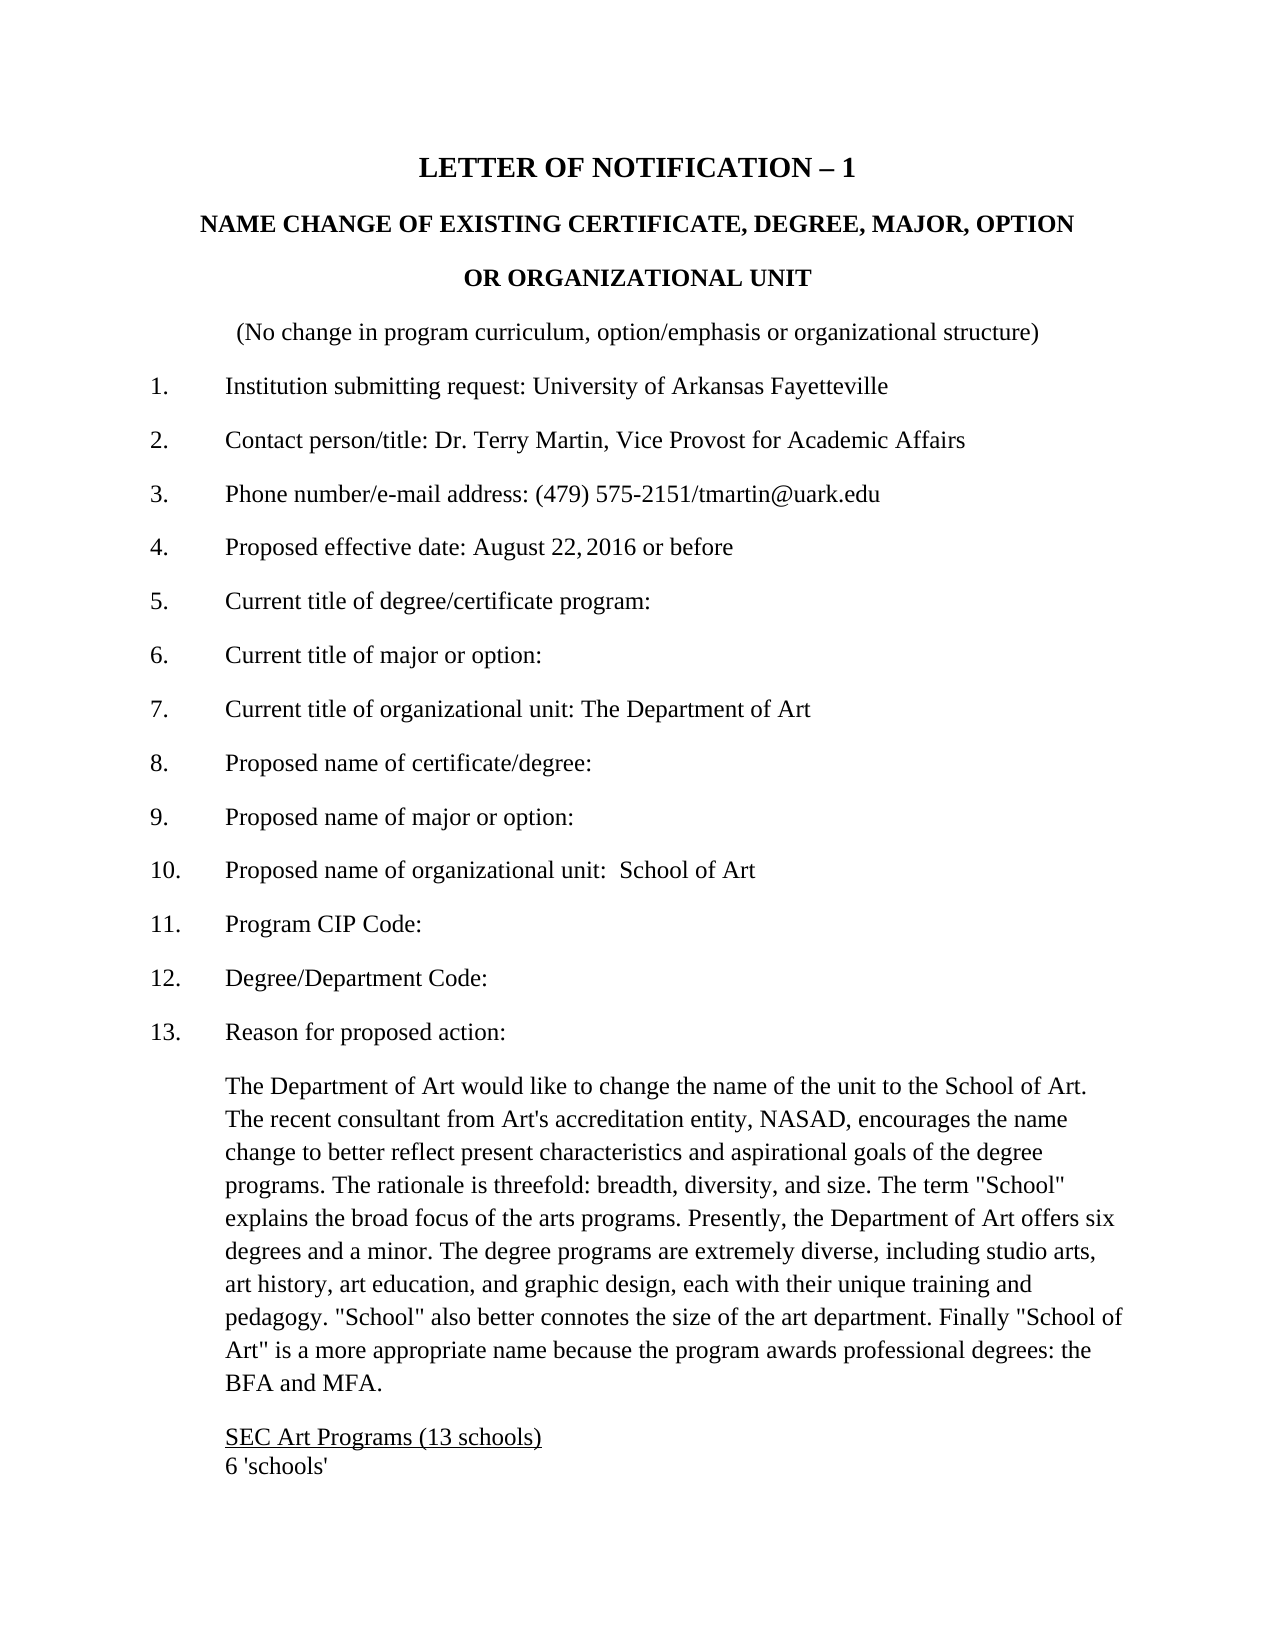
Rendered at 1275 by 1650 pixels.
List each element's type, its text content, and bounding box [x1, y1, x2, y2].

text 5. Current title of degree/certificate program: [150, 586, 1125, 615]
text 4. Proposed effective date: August 22, 2016 or before [150, 532, 1125, 561]
text 8. Proposed name of certificate/degree: [150, 748, 1125, 777]
text SEC Art Programs (13 schools) [225, 1422, 1125, 1451]
text 6. Current title of major or option: [150, 640, 1125, 669]
text 9. Proposed name of major or option: [150, 802, 1125, 831]
text LETTER OF NOTIFICATION – 1 [150, 150, 1125, 183]
text 11. Program CIP Code: [150, 909, 1125, 938]
text 2. Contact person/title: Dr. Terry Martin, Vice Provost for Academic Affairs [150, 425, 1125, 453]
text The Department of Art would like to change the name of the unit to the School of Art. The recent consultant from Art's accreditation entity, NASAD, encourages the name change to better reflect present characteristics and aspirational goals of the degree programs. The rationale is threefold: breadth, diversity, and size. The term "School" explains the broad focus of the arts programs. Presently, the Department of Art offers six degrees and a minor. The degree programs are extremely diverse, including studio arts, art history, art education, and graphic design, each with their unique training and pedagogy. "School" also better connotes the size of the art department. Finally "School of Art" is a more appropriate name because the program awards professional degrees: the BFA and MFA. [225, 1071, 1125, 1397]
text 6 'schools' [225, 1451, 1125, 1479]
text 12. Degree/Department Code: [150, 963, 1125, 992]
text 10. Proposed name of organizational unit: School of Art [150, 856, 1125, 884]
text 3. Phone number/e-mail address: (479) 575-2151/tmartin@uark.edu [150, 479, 1125, 507]
text 1. Institution submitting request: University of Arkansas Fayetteville [150, 371, 1125, 400]
text (No change in program curriculum, option/emphasis or organizational structure) [150, 317, 1125, 346]
text 13. Reason for proposed action: [150, 1017, 1125, 1046]
text 7. Current title of organizational unit: The Department of Art [150, 694, 1125, 723]
text NAME CHANGE OF EXISTING CERTIFICATE, DEGREE, MAJOR, OPTION [150, 209, 1125, 238]
text OR ORGANIZATIONAL UNIT [150, 263, 1125, 292]
